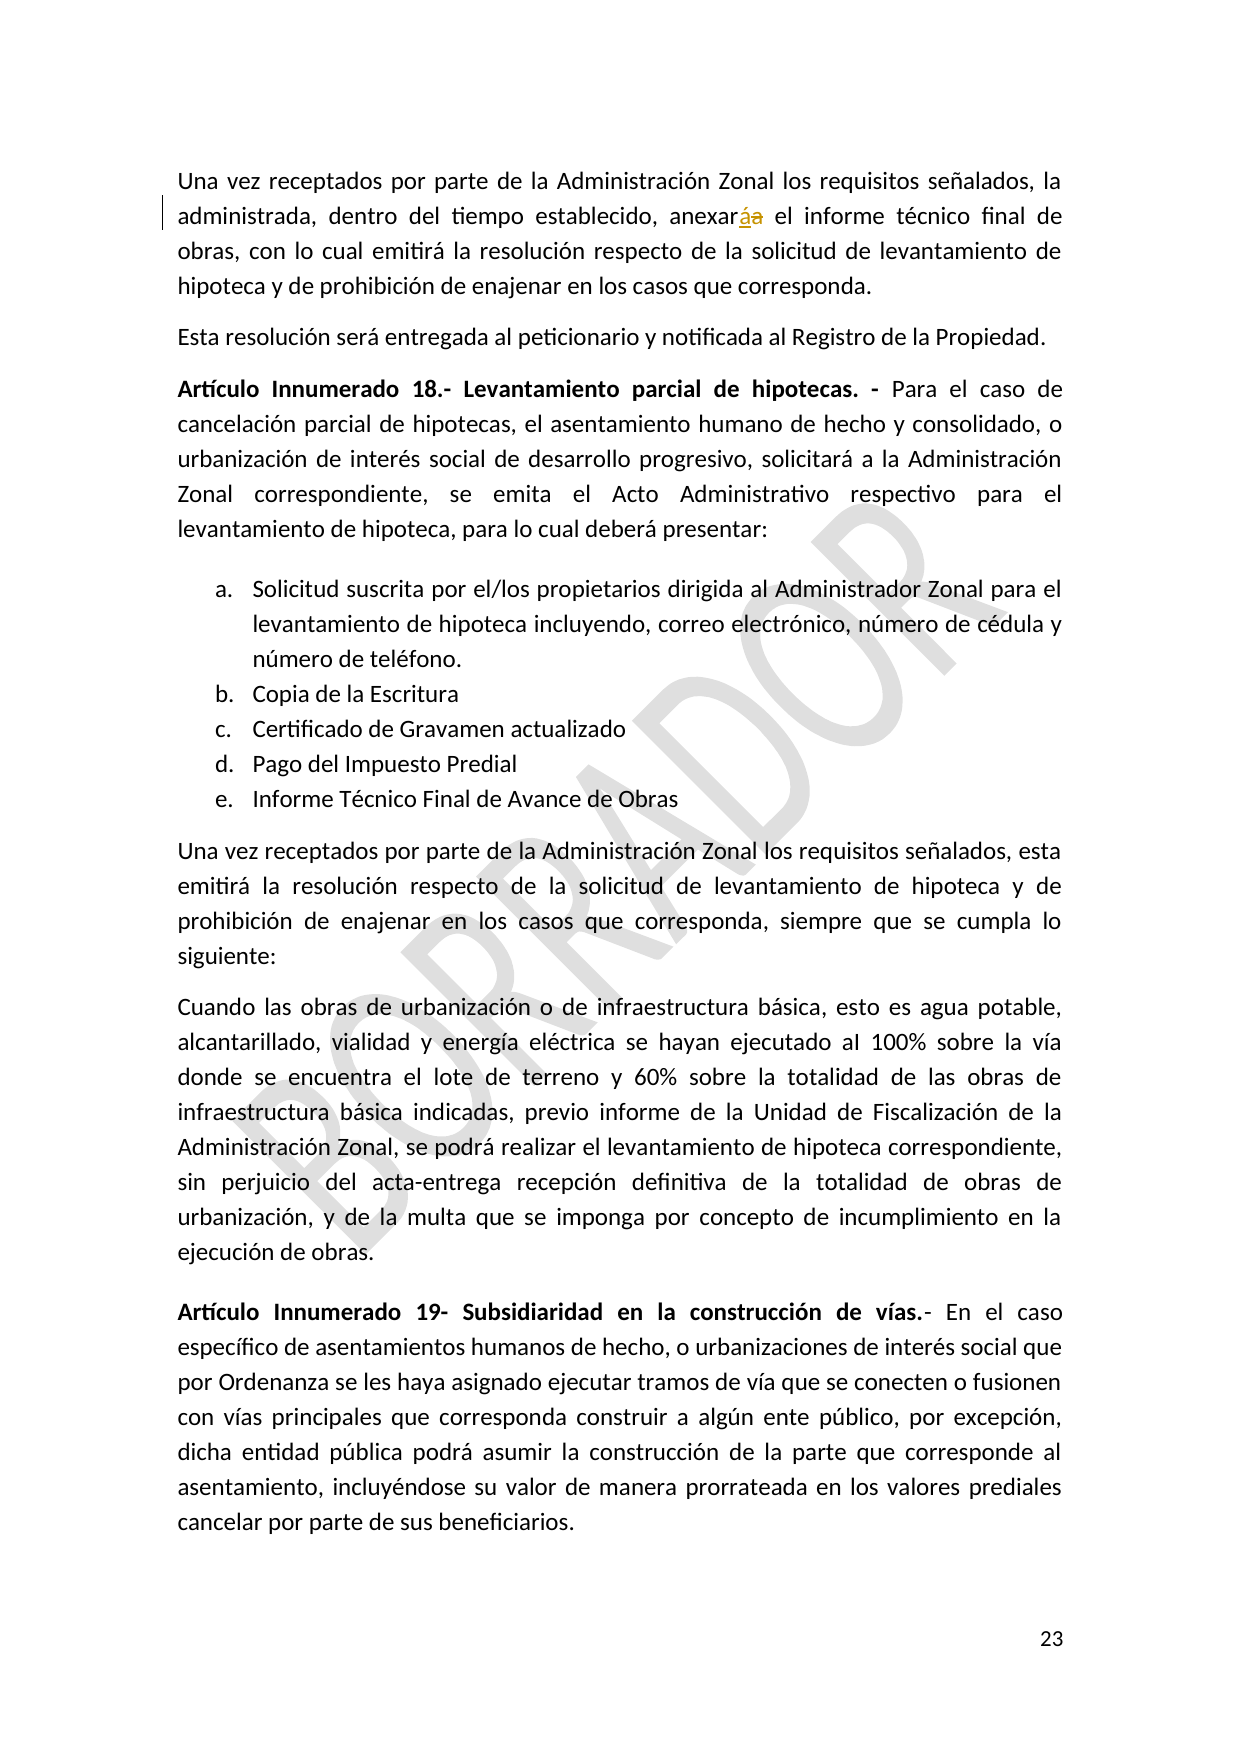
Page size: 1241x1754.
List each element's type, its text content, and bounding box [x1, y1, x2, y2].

text Una vez receptados por parte de la Administración Zonal los requisitos señalados, la administrada, dentro del tiempo establecido, anexar el informe técnico final de obras, con lo cual emitirá la resolución respecto de la solicitud de levantamiento de hipoteca y de prohibición de enajenar en los casos que corresponda. [177, 165, 1063, 300]
text Artículo Innumerado 19- Subsidiaridad en la construcción de vías.- En el caso específico de asentamientos humanos de hecho, o urbanizaciones de interés social que por Ordenanza se les haya asignado ejecutar tramos de vía que se conecten o fusionen con vías principales que corresponda construir a algún ente público, por excepción, dicha entidad pública podrá asumir la construcción de la parte que corresponde al asentamiento, incluyéndose su valor de manera prorrateada en los valores prediales cancelar por parte de sus beneficiarios. [177, 1297, 1063, 1537]
list Pago del Impuesto Predial [215, 748, 1063, 779]
text Artículo Innumerado 18.- Levantamiento parcial de hipotecas. - Para el caso de cancelación parcial de hipotecas, el asentamiento humano de hecho y consolidado, o urbanización de interés social de desarrollo progresivo, solicitará a la Administración Zonal correspondiente, se emita el Acto Administrativo respectivo para el levantamiento de hipoteca, para lo cual deberá presentar: [177, 373, 1063, 544]
list Certificado de Gravamen actualizado [215, 713, 1063, 744]
list Copia de la Escritura [215, 678, 1063, 709]
list Solicitud suscrita por el/los propietarios dirigida al Administrador Zonal para el levantamiento de hipoteca incluyendo, correo electrónico, número de cédula y número de teléfono. [215, 573, 1063, 674]
text Cuando las obras de urbanización o de infraestructura básica, esto es agua potable, alcantarillado, vialidad y energía eléctrica se hayan ejecutado aI 100% sobre la vía donde se encuentra el lote de terreno y 60% sobre la totalidad de las obras de infraestructura básica indicadas, previo informe de la Unidad de Fiscalización de la Administración Zonal, se podrá realizar el levantamiento de hipoteca correspondiente, sin perjuicio del acta-entrega recepción definitiva de la totalidad de obras de urbanización, y de la multa que se imponga por concepto de incumplimiento en la ejecución de obras. [177, 992, 1063, 1267]
text Una vez receptados por parte de la Administración Zonal los requisitos señalados, esta emitirá la resolución respecto de la solicitud de levantamiento de hipoteca y de prohibición de enajenar en los casos que corresponda, siempre que se cumpla lo siguiente: [177, 835, 1063, 970]
list Informe Técnico Final de Avance de Obras [215, 783, 1063, 814]
text Esta resolución será entregada al peticionario y notificada al Registro de la Propiedad. [177, 322, 1063, 352]
